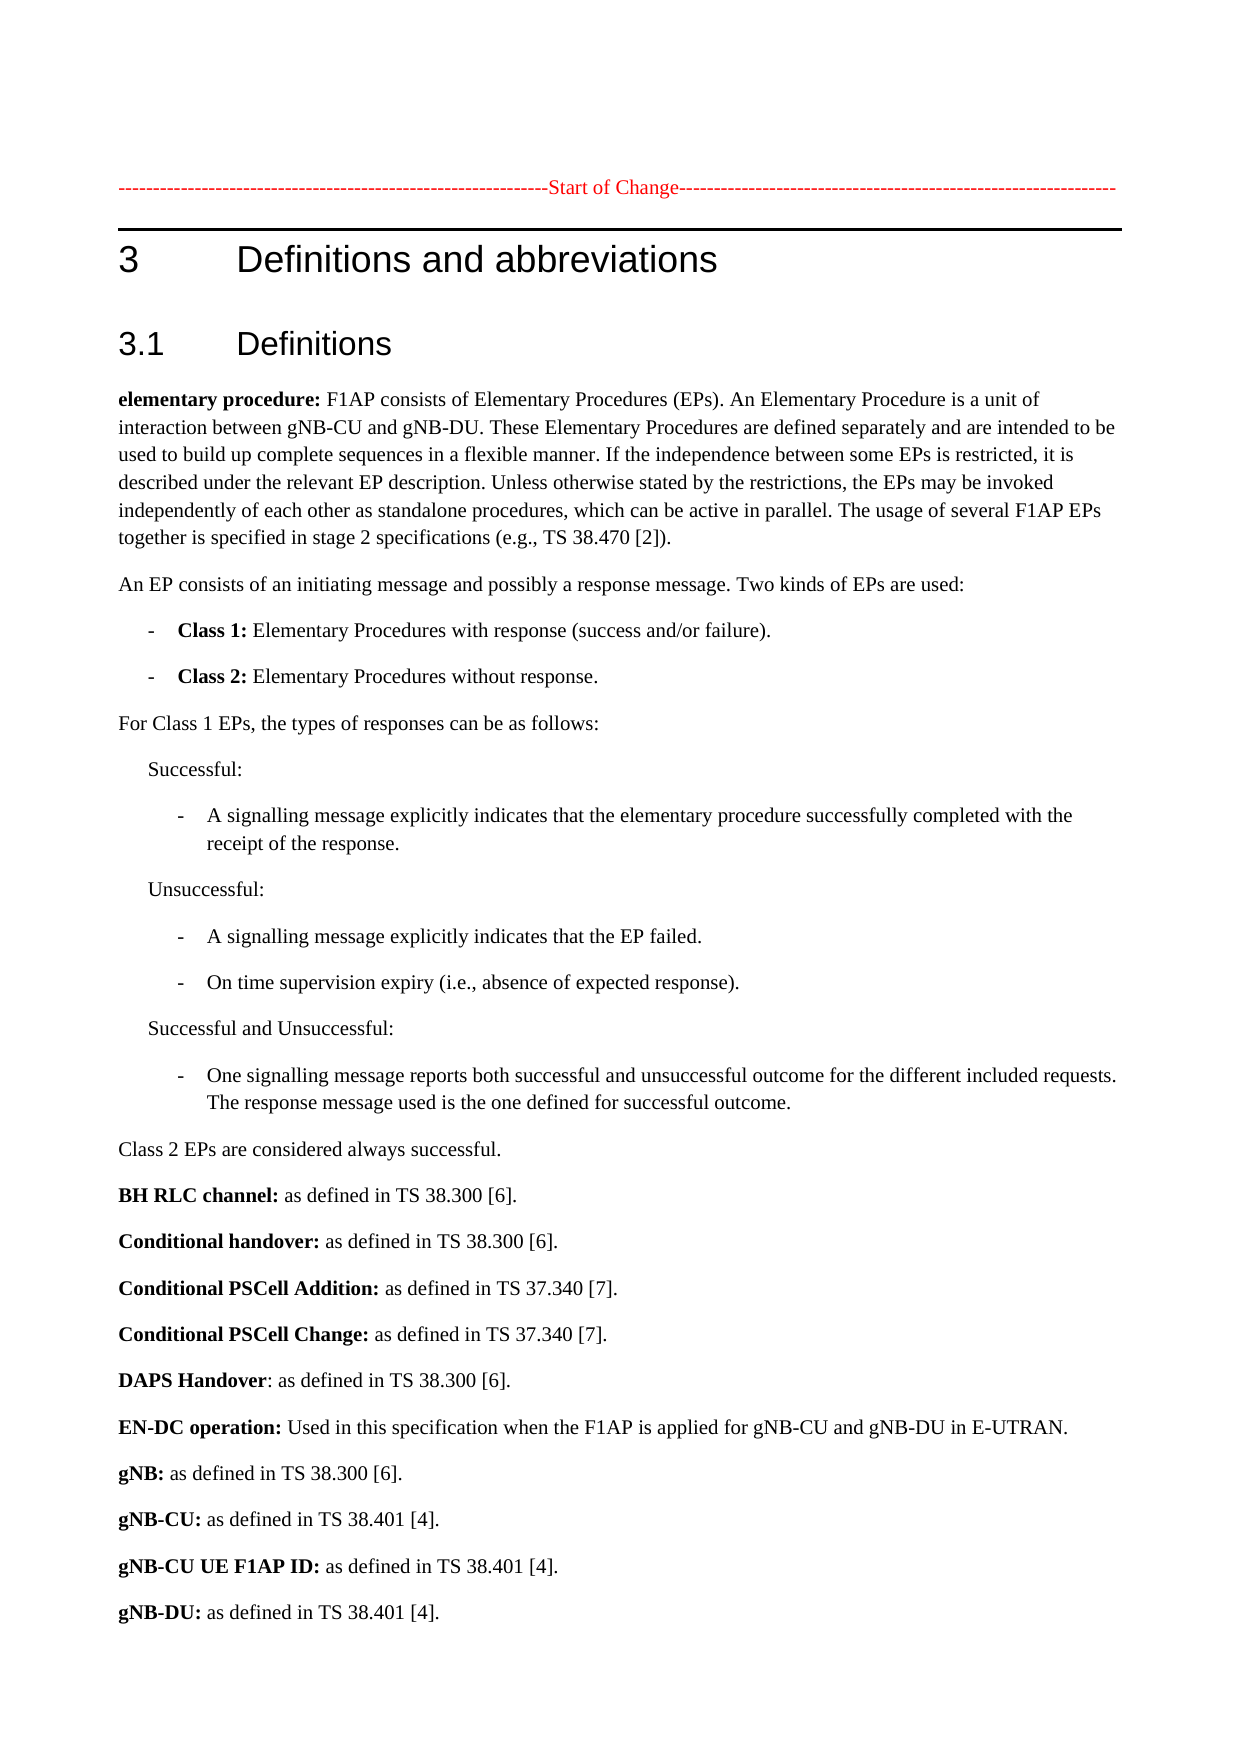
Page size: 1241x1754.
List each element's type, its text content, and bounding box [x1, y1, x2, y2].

text Class 2 EPs are considered always successful. [118, 1137, 1122, 1161]
text Conditional PSCell Addition: as defined in TS 37.340 [7]. [118, 1276, 1122, 1300]
text Successful and Unsuccessful: [148, 1016, 1122, 1040]
text 3.1 Definitions [118, 324, 1122, 363]
text DAPS Handover: as defined in TS 38.300 [6]. [118, 1368, 1122, 1392]
text - Class 1: Elementary Procedures with response (success and/or failure). [148, 618, 1122, 642]
text - On time supervision expiry (i.e., absence of expected response). [177, 970, 1122, 994]
text Conditional PSCell Change: as defined in TS 37.340 [7]. [118, 1322, 1122, 1346]
text EN-DC operation: Used in this specification when the F1AP is applied for gNB-CU and gNB-DU in E-UTRAN. [118, 1415, 1122, 1439]
text Conditional handover: as defined in TS 38.300 [6]. [118, 1229, 1122, 1253]
text Unsuccessful: [148, 877, 1122, 901]
text - A signalling message explicitly indicates that the elementary procedure successfully completed with the receipt of the response. [177, 803, 1122, 855]
text - Class 2: Elementary Procedures without response. [148, 664, 1122, 688]
text For Class 1 EPs, the types of responses can be as follows: [118, 711, 1122, 734]
text - One signalling message reports both successful and unsuccessful outcome for the different included requests. The response message used is the one defined for successful outcome. [177, 1063, 1122, 1114]
text gNB: as defined in TS 38.300 [6]. [118, 1461, 1122, 1485]
text 3 Definitions and abbreviations [118, 231, 1122, 280]
text --------------------------------------------------------------Start of Change--------------------------------------------------------------- [118, 175, 1122, 199]
text gNB-DU: as defined in TS 38.401 [4]. [118, 1600, 1122, 1624]
text gNB-CU: as defined in TS 38.401 [4]. [118, 1507, 1122, 1531]
text gNB-CU UE F1AP ID: as defined in TS 38.401 [4]. [118, 1554, 1122, 1578]
text - A signalling message explicitly indicates that the EP failed. [177, 923, 1122, 948]
text BH RLC channel: as defined in TS 38.300 [6]. [118, 1183, 1122, 1207]
text elementary procedure: F1AP consists of Elementary Procedures (EPs). An Elementary Procedure is a unit of interaction between gNB-CU and gNB-DU. These Elementary Procedures are defined separately and are intended to be used to build up complete sequences in a flexible manner. If the independence between some EPs is restricted, it is described under the relevant EP description. Unless otherwise stated by the restrictions, the EPs may be invoked independently of each other as standalone procedures, which can be active in parallel. The usage of several F1AP EPs together is specified in stage 2 specifications (e.g., TS 38.470 [2]). [118, 387, 1122, 549]
text Successful: [148, 757, 1122, 781]
text An EP consists of an initiating message and possibly a response message. Two kinds of EPs are used: [118, 571, 1122, 596]
